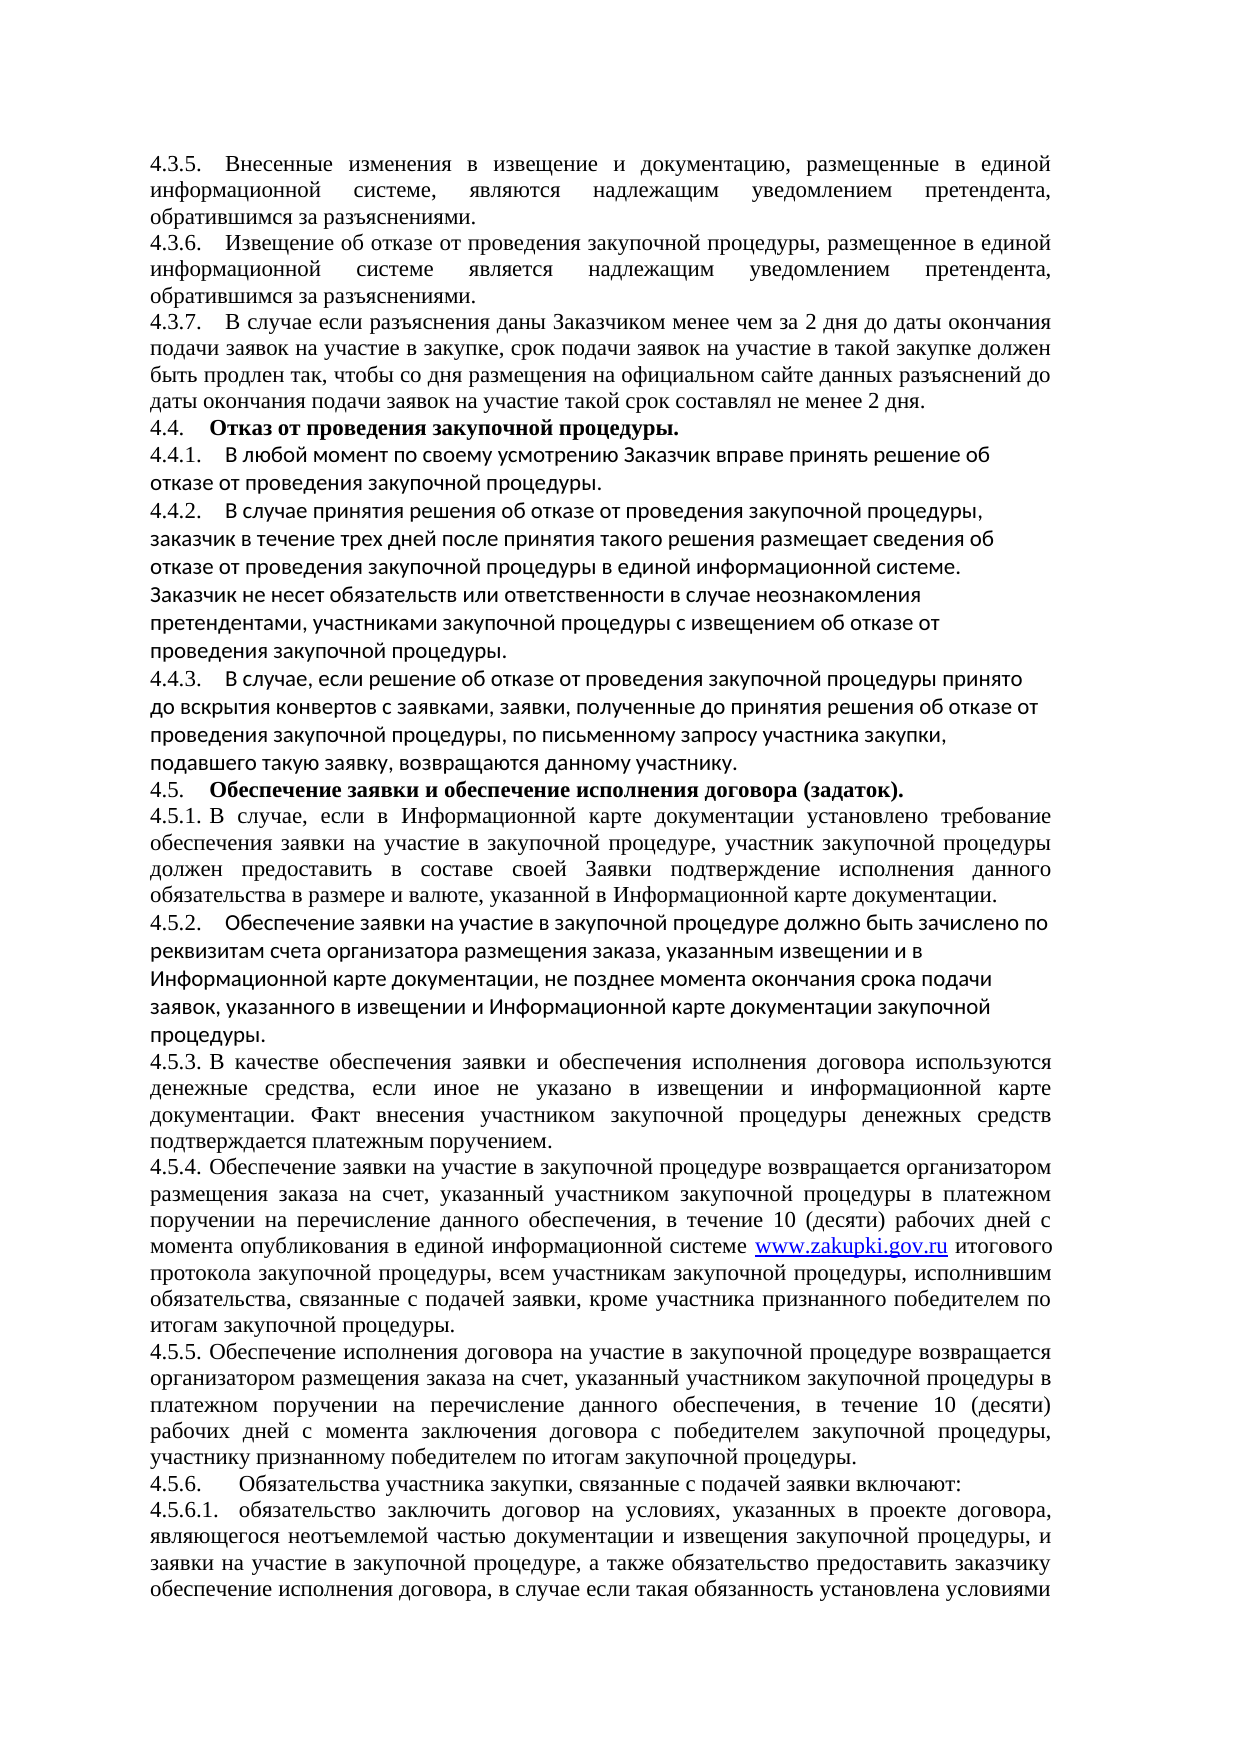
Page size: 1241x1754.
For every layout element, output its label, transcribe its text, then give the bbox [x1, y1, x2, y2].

list В случае если разъяснения даны Заказчиком менее чем за 2 дня до даты окончания подачи заявок на участие в закупке, срок подачи заявок на участие в такой закупке должен быть продлен так, чтобы со дня размещения на официальном сайте данных разъяснений до даты окончания подачи заявок на участие такой срок составлял не менее 2 дня. [150, 308, 1053, 413]
list Внесенные изменения в извещение и документацию, размещенные в единой информационной системе, являются надлежащим уведомлением претендента, обратившимся за разъяснениями. [150, 150, 1053, 229]
list Обеспечение исполнения договора на участие в закупочной процедуре возвращается организатором размещения заказа на счет, указанный участником закупочной процедуры в платежном поручении на перечисление данного обеспечения, в течение 10 (десяти) рабочих дней с момента заключения договора с победителем закупочной процедуры, участнику признанному победителем по итогам закупочной процедуры. [150, 1338, 1053, 1470]
list Обеспечение заявки и обеспечение исполнения договора (задаток). [150, 776, 1053, 802]
list В случае, если в Информационной карте документации установлено требование обеспечения заявки на участие в закупочной процедуре, участник закупочной процедуры должен предоставить в составе своей Заявки подтверждение исполнения данного обязательства в размере и валюте, указанной в Информационной карте документации. [150, 802, 1053, 908]
list Извещение об отказе от проведения закупочной процедуры, размещенное в единой информационной системе является надлежащим уведомлением претендента, обратившимся за разъяснениями. [150, 229, 1053, 308]
list В случае, если решение об отказе от проведения закупочной процедуры принято до вскрытия конвертов с заявками, заявки, полученные до принятия решения об отказе от проведения закупочной процедуры, по письменному запросу участника закупки, подавшего такую заявку, возвращаются данному участнику. [150, 664, 1053, 776]
list В случае принятия решения об отказе от проведения закупочной процедуры, заказчик в течение трех дней после принятия такого решения размещает сведения об отказе от проведения закупочной процедуры в единой информационной системе. Заказчик не несет обязательств или ответственности в случае неознакомления претендентами, участниками закупочной процедуры с извещением об отказе от проведения закупочной процедуры. [150, 496, 1053, 664]
list В любой момент по своему усмотрению Заказчик вправе принять решение об отказе от проведения закупочной процедуры. [150, 440, 1053, 496]
list В качестве обеспечения заявки и обеспечения исполнения договора используются денежные средства, если иное не указано в извещении и информационной карте документации. Факт внесения участником закупочной процедуры денежных средств подтверждается платежным поручением. [150, 1048, 1053, 1153]
list Обеспечение заявки на участие в закупочной процедуре возвращается организатором размещения заказа на счет, указанный участником закупочной процедуры в платежном поручении на перечисление данного обеспечения, в течение 10 (десяти) рабочих дней с момента опубликования в единой информационной системе www.zakupki.gov.ru итогового протокола закупочной процедуры, всем участникам закупочной процедуры, исполнившим обязательства, связанные с подачей заявки, кроме участника признанного победителем по итогам закупочной процедуры. [150, 1153, 1053, 1338]
list Обязательства участника закупки, связанные с подачей заявки включают: [150, 1470, 1053, 1496]
list Обеспечение заявки на участие в закупочной процедуре должно быть зачислено по реквизитам счета организатора размещения заказа, указанным извещении и в Информационной карте документации, не позднее момента окончания срока подачи заявок, указанного в извещении и Информационной карте документации закупочной процедуры. [150, 908, 1053, 1048]
list Отказ от проведения закупочной процедуры. [150, 413, 1053, 440]
